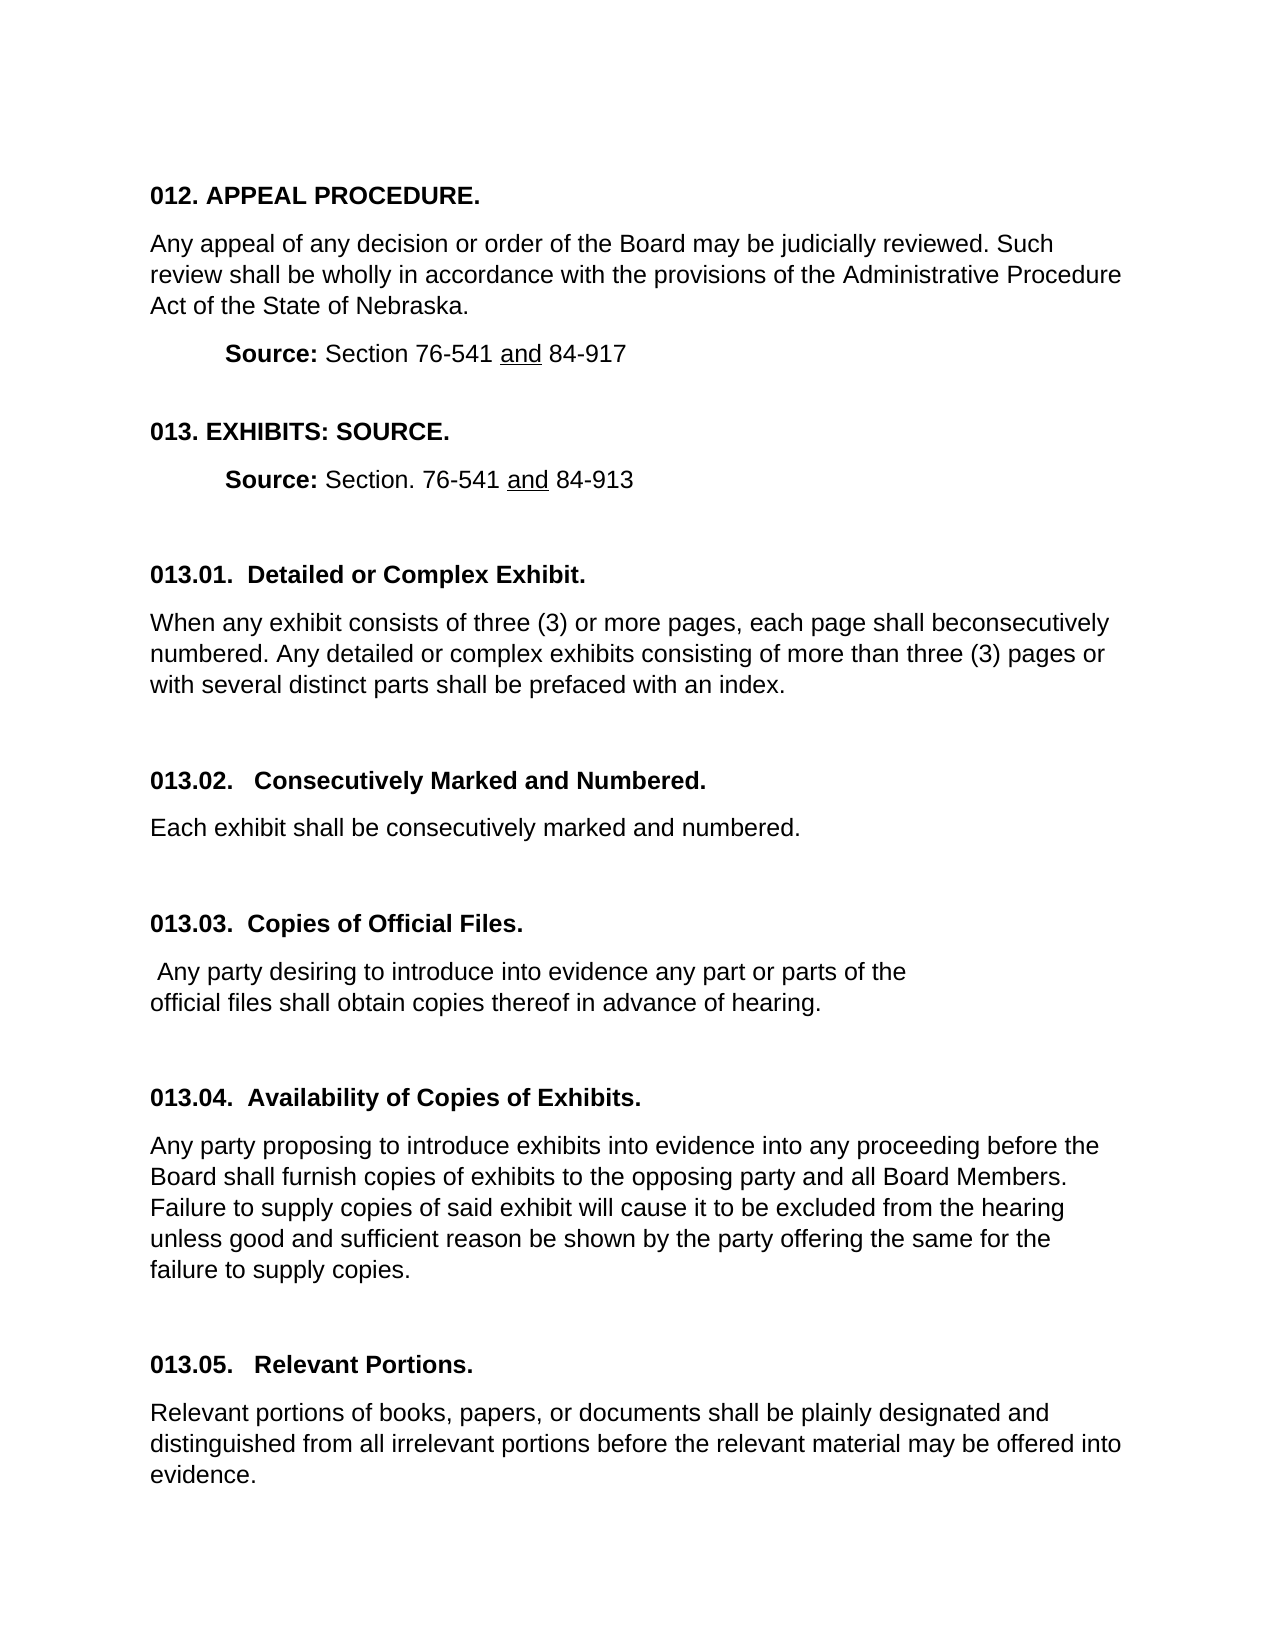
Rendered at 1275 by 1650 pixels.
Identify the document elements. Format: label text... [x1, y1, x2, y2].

text Source: Section. 76-541 and 84-913 [150, 465, 1125, 494]
text Source: Section 76-541 and 84-917 [150, 338, 1125, 367]
text 013.01. Detailed or Complex Exhibit. [150, 560, 1125, 589]
text Relevant portions of books, papers, or documents shall be plainly designated and distinguished from all irrelevant portions before the relevant material may be offered into evidence. [150, 1398, 1125, 1489]
text 013.05. Relevant Portions. [150, 1350, 1125, 1379]
text Any appeal of any decision or order of the Board may be judicially reviewed. Such review shall be wholly in accordance with the provisions of the Administrative Procedure Act of the State of Nebraska. [150, 229, 1125, 319]
text When any exhibit consists of three (3) or more pages, each page shall beconsecutively numbered. Any detailed or complex exhibits consisting of more than three (3) pages or with several distinct parts shall be prefaced with an index. [150, 608, 1125, 699]
text Any party desiring to introduce into evidence any part or parts of the official files shall obtain copies thereof in advance of hearing. [150, 956, 1125, 1016]
text 013. EXHIBITS: SOURCE. [150, 386, 1125, 446]
text Each exhibit shall be consecutively marked and numbered. [150, 813, 1125, 842]
text Any party proposing to introduce exhibits into evidence into any proceeding before the Board shall furnish copies of exhibits to the opposing party and all Board Members. Failure to supply copies of said exhibit will cause it to be excluded from the hearing unless good and sufficient reason be shown by the party offering the same for the failure to supply copies. [150, 1131, 1125, 1283]
text 013.04. Availability of Copies of Exhibits. [150, 1083, 1125, 1112]
text 013.02. Consecutively Marked and Numbered. [150, 766, 1125, 794]
text 013.03. Copies of Official Files. [150, 909, 1125, 937]
text 012. APPEAL PROCEDURE. [150, 150, 1125, 210]
